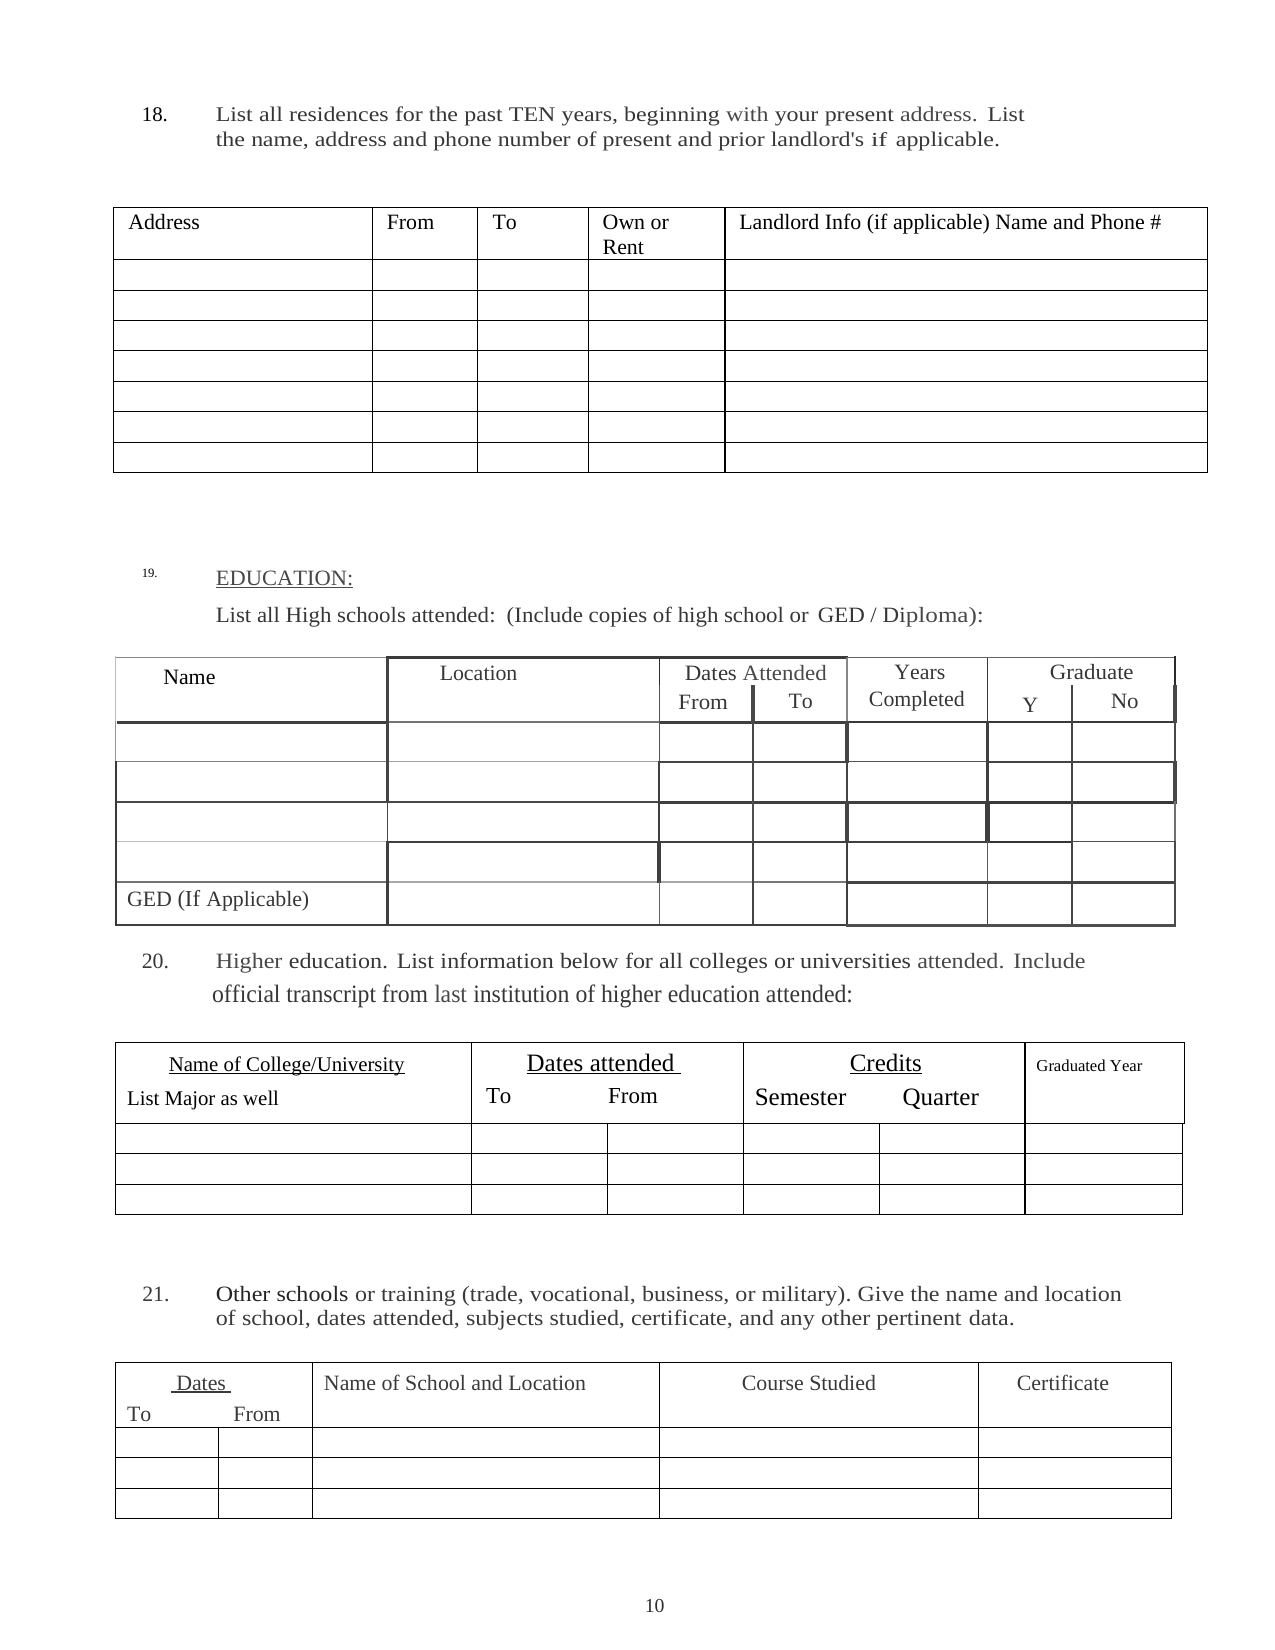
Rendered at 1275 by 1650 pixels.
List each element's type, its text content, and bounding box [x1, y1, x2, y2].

table_cell [219, 1458, 312, 1487]
table_cell [478, 443, 588, 472]
table_cell [389, 723, 659, 761]
table_cell [389, 843, 657, 881]
table_cell [608, 1124, 743, 1153]
table_cell [660, 1489, 978, 1518]
table_cell [117, 803, 387, 841]
table_cell [114, 382, 372, 411]
table_cell [744, 1185, 879, 1214]
table_cell [1073, 804, 1174, 841]
table_cell [1073, 723, 1174, 761]
table_cell [754, 763, 846, 801]
table_cell [754, 804, 845, 841]
table_cell [472, 1124, 607, 1153]
table_cell [313, 1428, 659, 1457]
table_cell [989, 763, 1071, 801]
table_cell [589, 412, 724, 442]
table_cell [660, 804, 752, 841]
table_cell [373, 291, 477, 320]
table_header Dates Attended [660, 659, 846, 685]
table_cell [116, 722, 386, 761]
table_cell [660, 883, 752, 924]
table_cell [608, 1154, 743, 1183]
table_cell [726, 382, 1207, 411]
table_cell [388, 803, 658, 841]
table_cell [373, 443, 477, 472]
table_cell [1073, 763, 1173, 801]
table_cell [848, 762, 986, 801]
table_cell [848, 884, 987, 924]
table_cell [589, 382, 724, 411]
table_header To [478, 208, 588, 259]
table_cell Yes [988, 685, 1071, 721]
table_cell [114, 443, 372, 472]
table_cell [373, 412, 477, 442]
table_cell [726, 260, 1207, 289]
table_cell [117, 842, 386, 881]
table_header Own or Rent [589, 208, 724, 259]
table_cell [660, 1458, 978, 1487]
table_cell [608, 1185, 743, 1214]
table_cell [726, 351, 1207, 381]
table_header Name of School and Location [313, 1363, 659, 1427]
text List all High schools attended: (Include copies of high school or GED / Diploma): [216, 604, 1126, 627]
table_cell [478, 321, 588, 350]
table_cell [660, 724, 752, 761]
table_cell [114, 260, 372, 289]
table_cell [116, 1428, 218, 1457]
table_cell [116, 1124, 471, 1153]
table_cell [114, 321, 372, 350]
table_cell [373, 321, 477, 350]
table_header Years Completed [848, 658, 987, 721]
table_cell [373, 351, 477, 381]
table_cell [219, 1428, 312, 1457]
table_cell [848, 843, 987, 881]
table_cell [373, 382, 477, 411]
table_header Course Studied [660, 1363, 978, 1427]
table_cell [478, 260, 588, 289]
table_cell [880, 1124, 1024, 1153]
table_cell [660, 1428, 978, 1457]
table_cell [472, 1185, 607, 1214]
subtitle official transcript from last institution of higher education attended: [212, 979, 1057, 1008]
table_header Dates attended To From [472, 1043, 743, 1123]
table_cell [849, 723, 986, 761]
table_cell [478, 382, 588, 411]
table_cell [114, 291, 372, 320]
table_cell [589, 291, 724, 320]
list EDUCATION: [142, 565, 1057, 591]
table_cell [744, 1154, 879, 1183]
table_cell [990, 804, 1071, 841]
table_cell [726, 412, 1207, 442]
table_header Name [116, 658, 386, 721]
table_header From [373, 208, 477, 259]
table_cell [726, 321, 1207, 350]
table_cell [116, 1154, 471, 1183]
table_cell [117, 762, 386, 801]
table_cell [1026, 1124, 1182, 1153]
table_cell [478, 351, 588, 381]
table_cell [1073, 884, 1174, 924]
table_cell [754, 843, 846, 881]
table_cell [389, 883, 659, 924]
table_cell [661, 843, 752, 881]
table_cell [313, 1458, 659, 1487]
table_cell [472, 1154, 607, 1183]
table_cell [589, 321, 724, 350]
table_cell [589, 443, 724, 472]
table_header Landlord Info (if applicable) Name and Phone # [726, 208, 1207, 259]
table_cell [979, 1489, 1171, 1518]
table_cell [849, 804, 985, 841]
table_cell [754, 724, 845, 761]
table_cell [116, 1185, 471, 1214]
table_cell [660, 763, 752, 801]
table_cell [989, 723, 1071, 761]
table_cell From [660, 685, 751, 721]
table_cell [389, 762, 658, 801]
table_header Name of College/University List Major as well [116, 1043, 471, 1123]
table_cell [478, 412, 588, 442]
table_header Address [114, 208, 372, 259]
table_cell [219, 1489, 312, 1518]
table_cell [589, 260, 724, 289]
table_cell [726, 291, 1207, 320]
table_header Dates To From [116, 1363, 312, 1427]
table_header Credits Semester Quarter [744, 1043, 1024, 1123]
table_cell [116, 1458, 218, 1487]
table_header Graduated Year [1026, 1043, 1184, 1123]
table_cell [114, 351, 372, 381]
table_cell [1026, 1154, 1182, 1183]
table_header Location [389, 659, 659, 721]
table_cell To [755, 685, 846, 721]
table_cell [754, 883, 846, 924]
table_cell [1073, 842, 1174, 881]
list Other schools or training (trade, vocational, business, or military). Give the name and location of school, dates attended, subjects studied, certificate, and any other pertinent data. [142, 1281, 1129, 1331]
table_cell [1026, 1185, 1182, 1214]
table_cell [478, 291, 588, 320]
table_cell [880, 1185, 1024, 1214]
table_cell [589, 351, 724, 381]
table_cell [373, 260, 477, 289]
table_cell [114, 412, 372, 442]
table_cell [880, 1154, 1024, 1183]
table_header Certificate [979, 1363, 1171, 1427]
table_cell [979, 1458, 1171, 1487]
list Higher education. List information below for all colleges or universities attended. Include [142, 949, 1196, 974]
list List all residences for the past TEN years, beginning with your present address. List the name, address and phone number of present and prior landlord's if applicable. [142, 102, 1030, 151]
table_cell [988, 884, 1071, 924]
table_cell [116, 1489, 218, 1518]
table_cell [744, 1124, 879, 1153]
table_cell [988, 843, 1071, 881]
table_cell [726, 443, 1207, 472]
table_cell [979, 1428, 1171, 1457]
table_cell GED (If Applicable) [117, 883, 386, 924]
table_cell [313, 1489, 659, 1518]
table_cell No [1073, 685, 1173, 721]
table_header Graduate [988, 658, 1174, 685]
